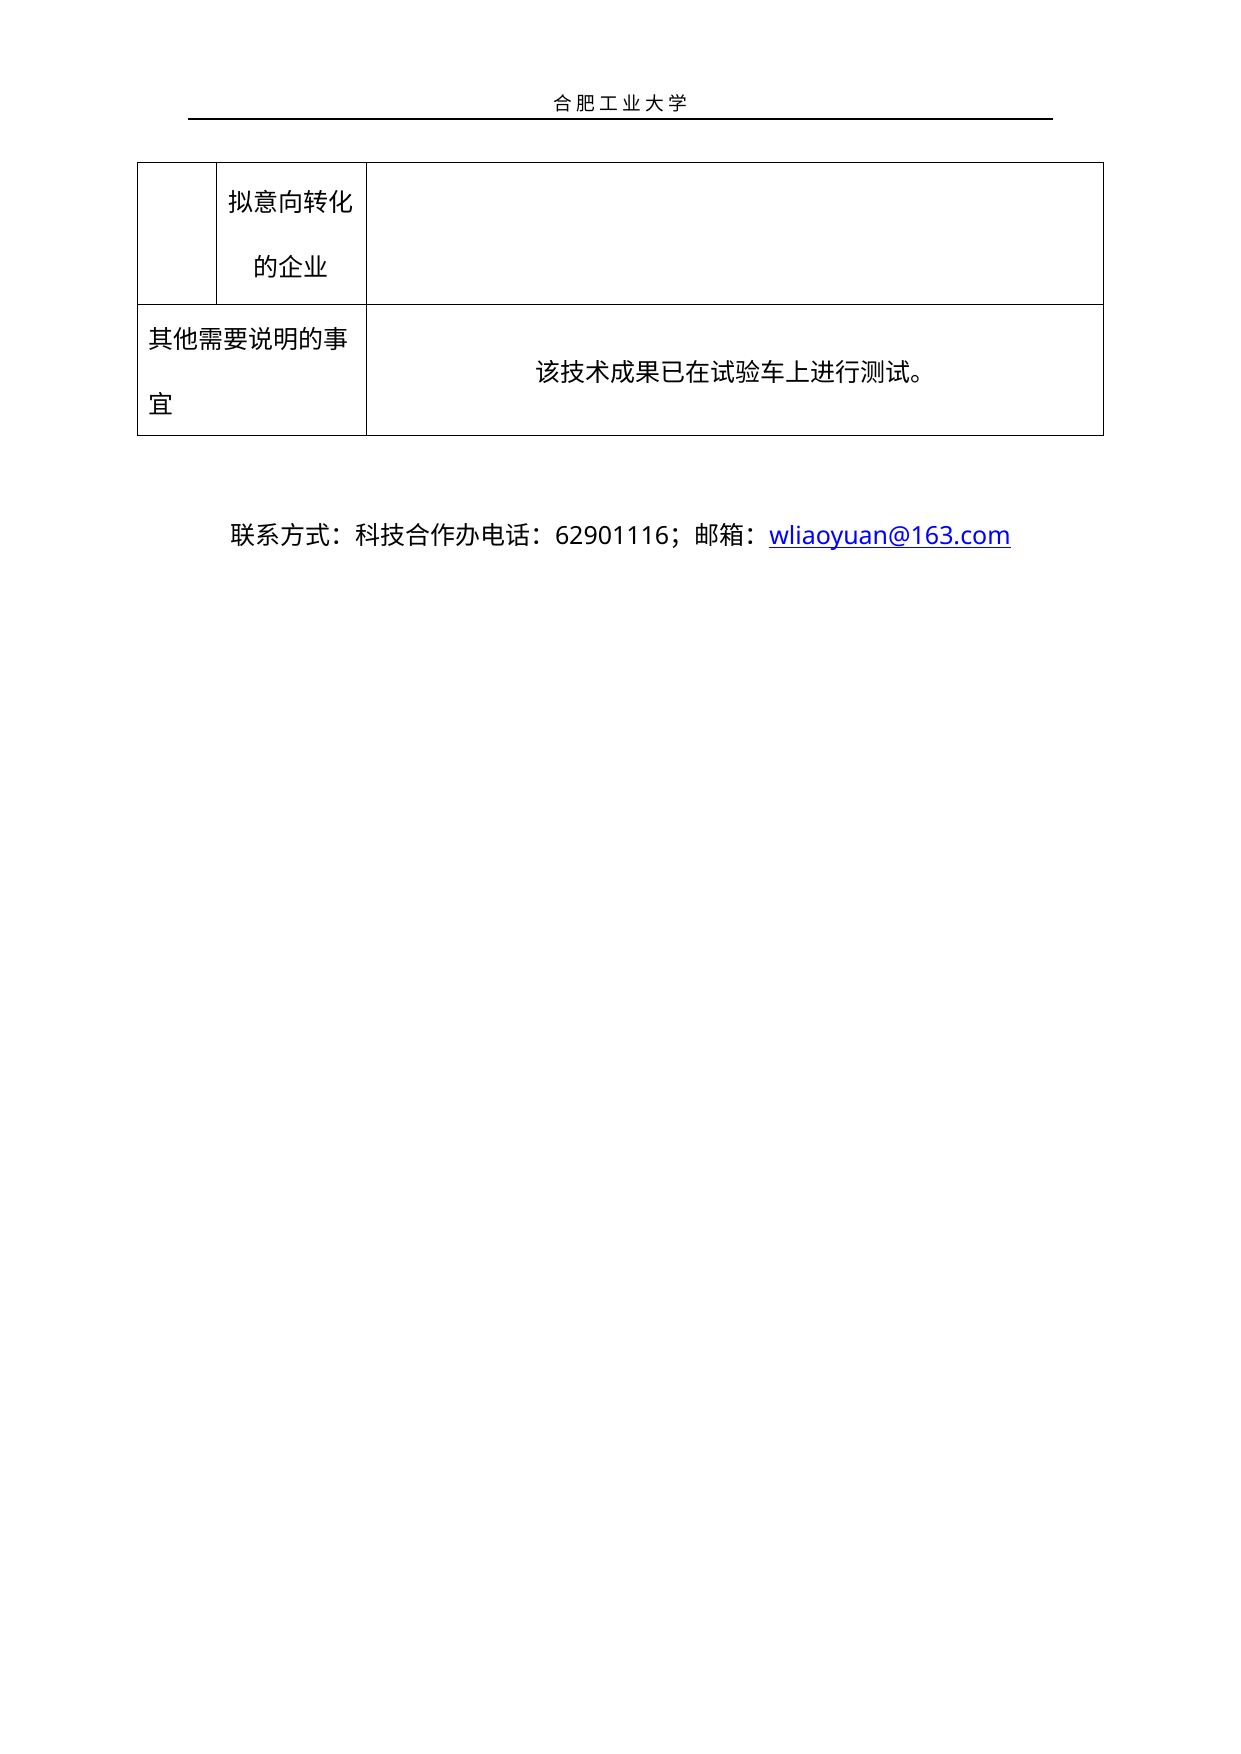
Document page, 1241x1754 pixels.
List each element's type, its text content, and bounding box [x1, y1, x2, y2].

table_cell 该技术成果已在试验车上进行测试。 [367, 305, 1103, 435]
table_cell 拟意向转化的企业 [217, 163, 366, 304]
table_cell 其他需要说明的事宜 [138, 305, 366, 435]
text 联系方式：科技合作办电话：62901116；邮箱：wliaoyuan@163.com合肥工业大学科技成果登记表 [187, 501, 1053, 566]
table_cell [367, 163, 1103, 304]
